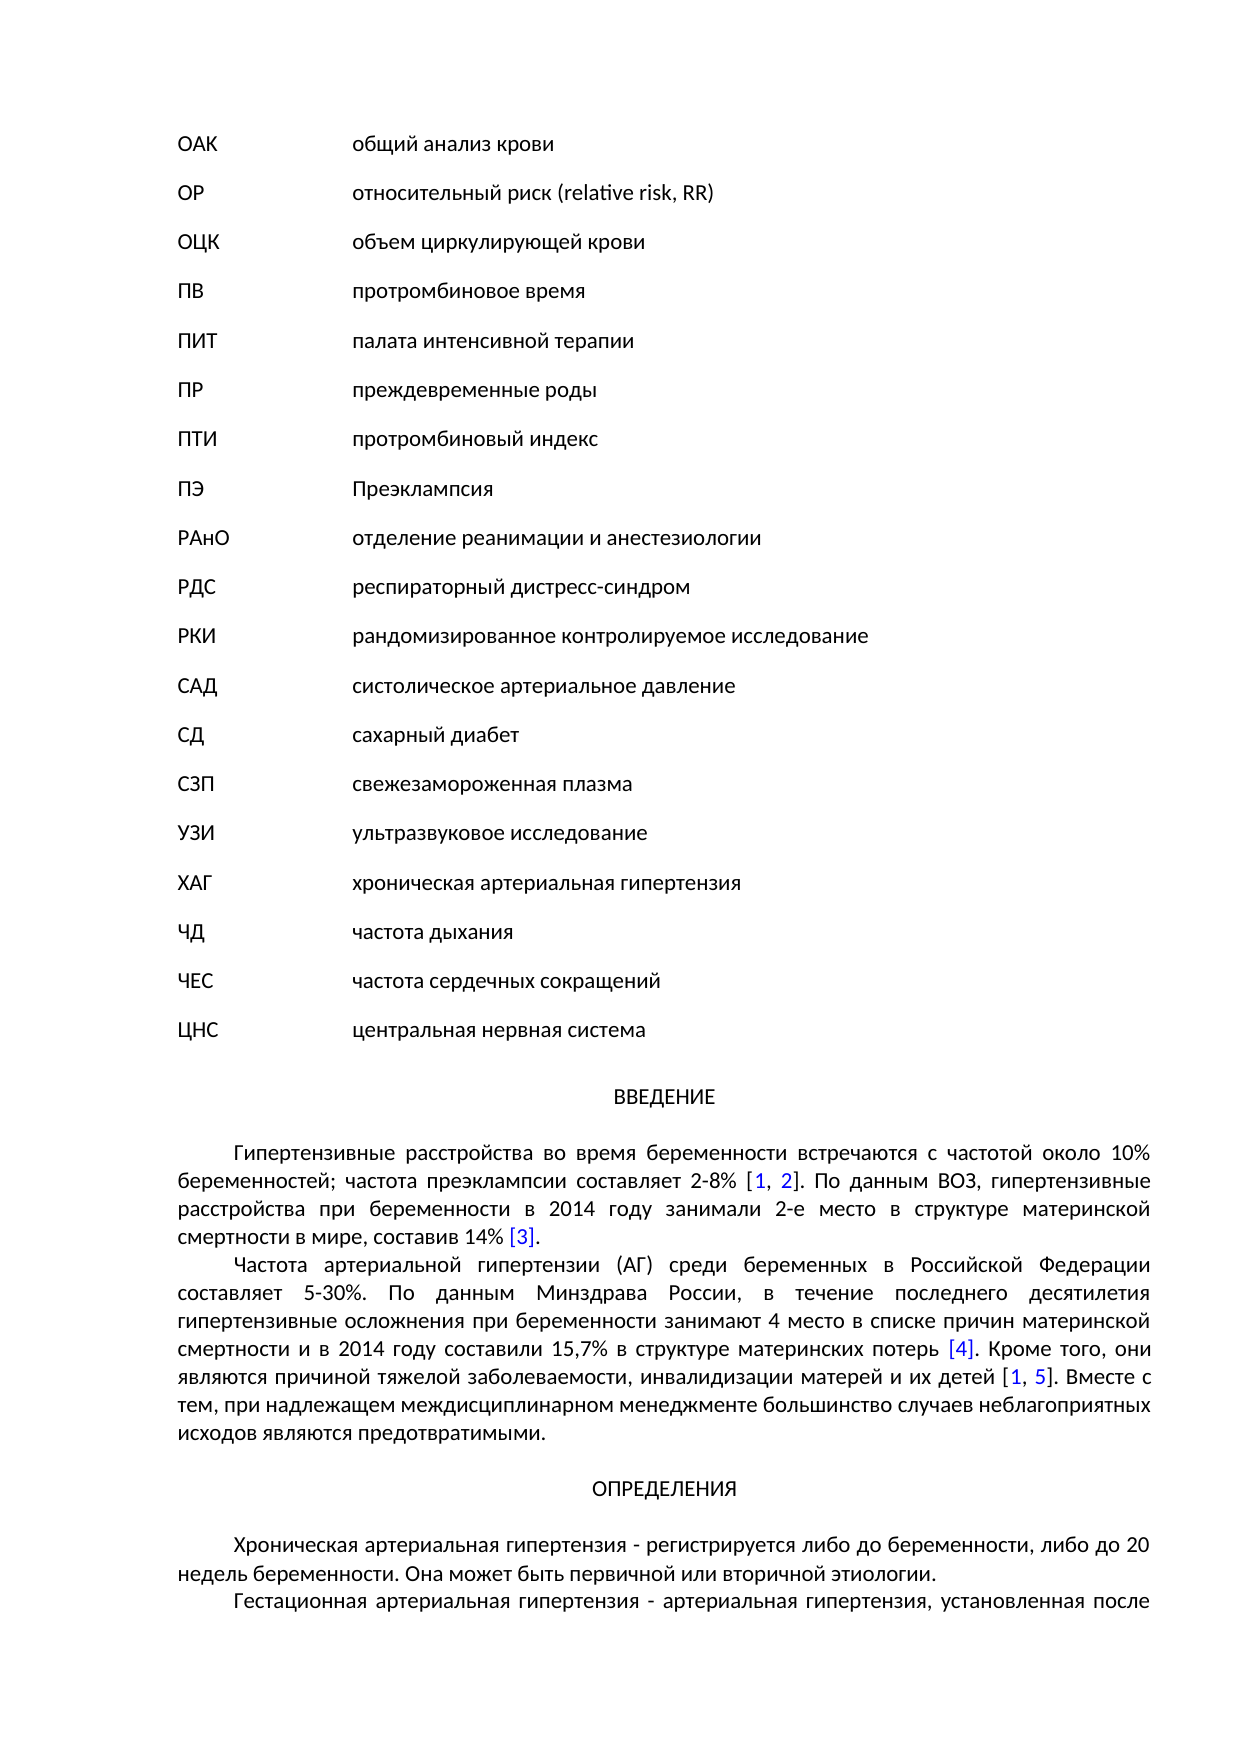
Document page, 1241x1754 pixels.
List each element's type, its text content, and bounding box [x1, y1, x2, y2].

table_cell систолическое артериальное давление [344, 660, 1114, 709]
table_cell РАнО [171, 512, 344, 562]
table_cell СЗП [171, 759, 344, 808]
text ОПРЕДЕЛЕНИЯ [177, 1474, 1152, 1503]
text Гипертензивные расстройства во время беременности встречаются с частотой около 10% беременностей; частота преэклампсии составляет 2-8% [1, 2]. По данным ВОЗ, гипертензивные расстройства при беременности в 2014 году занимали 2-е место в структуре материнской смертности в мире, составив 14% [3]. [177, 1138, 1152, 1250]
table_cell сахарный диабет [344, 709, 1114, 759]
table_cell ультразвуковое исследование [344, 808, 1114, 857]
table_cell частота сердечных сокращений [344, 956, 1114, 1005]
table_cell ПЭ [171, 463, 344, 512]
table_cell частота дыхания [344, 906, 1114, 956]
table_cell ХАГ [171, 857, 344, 906]
table_cell ЦНС [171, 1005, 344, 1054]
table_cell протромбиновое время [344, 266, 1114, 315]
table_cell ПТИ [171, 414, 344, 463]
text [177, 1587, 1152, 1615]
table_cell ПР [171, 365, 344, 414]
table_cell САД [171, 660, 344, 709]
table_cell преждевременные роды [344, 365, 1114, 414]
table_cell относительный риск (relative risk, RR) [344, 168, 1114, 217]
table_cell хроническая артериальная гипертензия [344, 857, 1114, 906]
table_cell объем циркулирующей крови [344, 217, 1114, 266]
table_cell протромбиновый индекс [344, 414, 1114, 463]
table_cell свежезамороженная плазма [344, 759, 1114, 808]
table_cell РКИ [171, 611, 344, 660]
table_cell ПВ [171, 266, 344, 315]
table_cell палата интенсивной терапии [344, 315, 1114, 364]
text ВВЕДЕНИЕ [177, 1082, 1152, 1110]
table_cell рандомизированное контролируемое исследование [344, 611, 1114, 660]
table_cell Преэклампсия [344, 463, 1114, 512]
table_cell отделение реанимации и анестезиологии [344, 512, 1114, 562]
table_cell УЗИ [171, 808, 344, 857]
table_cell ПИТ [171, 315, 344, 364]
table_cell центральная нервная система [344, 1005, 1114, 1054]
table_cell ОЦК [171, 217, 344, 266]
table_cell OAK [171, 118, 344, 167]
table_cell РДС [171, 562, 344, 611]
table_cell ЧД [171, 906, 344, 956]
table_cell OP [171, 168, 344, 217]
table_cell респираторный дистресс-синдром [344, 562, 1114, 611]
table_cell ЧЕС [171, 956, 344, 1005]
text Частота артериальной гипертензии (АГ) среди беременных в Российской Федерации составляет 5-30%. По данным Минздрава России, в течение последнего десятилетия гипертензивные осложнения при беременности занимают 4 место в списке причин материнской смертности и в 2014 году составили 15,7% в структуре материнских потерь [4]. Кроме того, они являются причиной тяжелой заболеваемости, инвалидизации матерей и их детей [1, 5]. Вместе с тем, при надлежащем междисциплинарном менеджменте большинство случаев неблагоприятных исходов являются предотвратимыми. [177, 1250, 1152, 1447]
text Хроническая артериальная гипертензия - регистрируется либо до беременности, либо до 20 недель беременности. Она может быть первичной или вторичной этиологии. [177, 1531, 1152, 1587]
table_cell СД [171, 709, 344, 759]
table_cell общий анализ крови [344, 118, 1114, 167]
